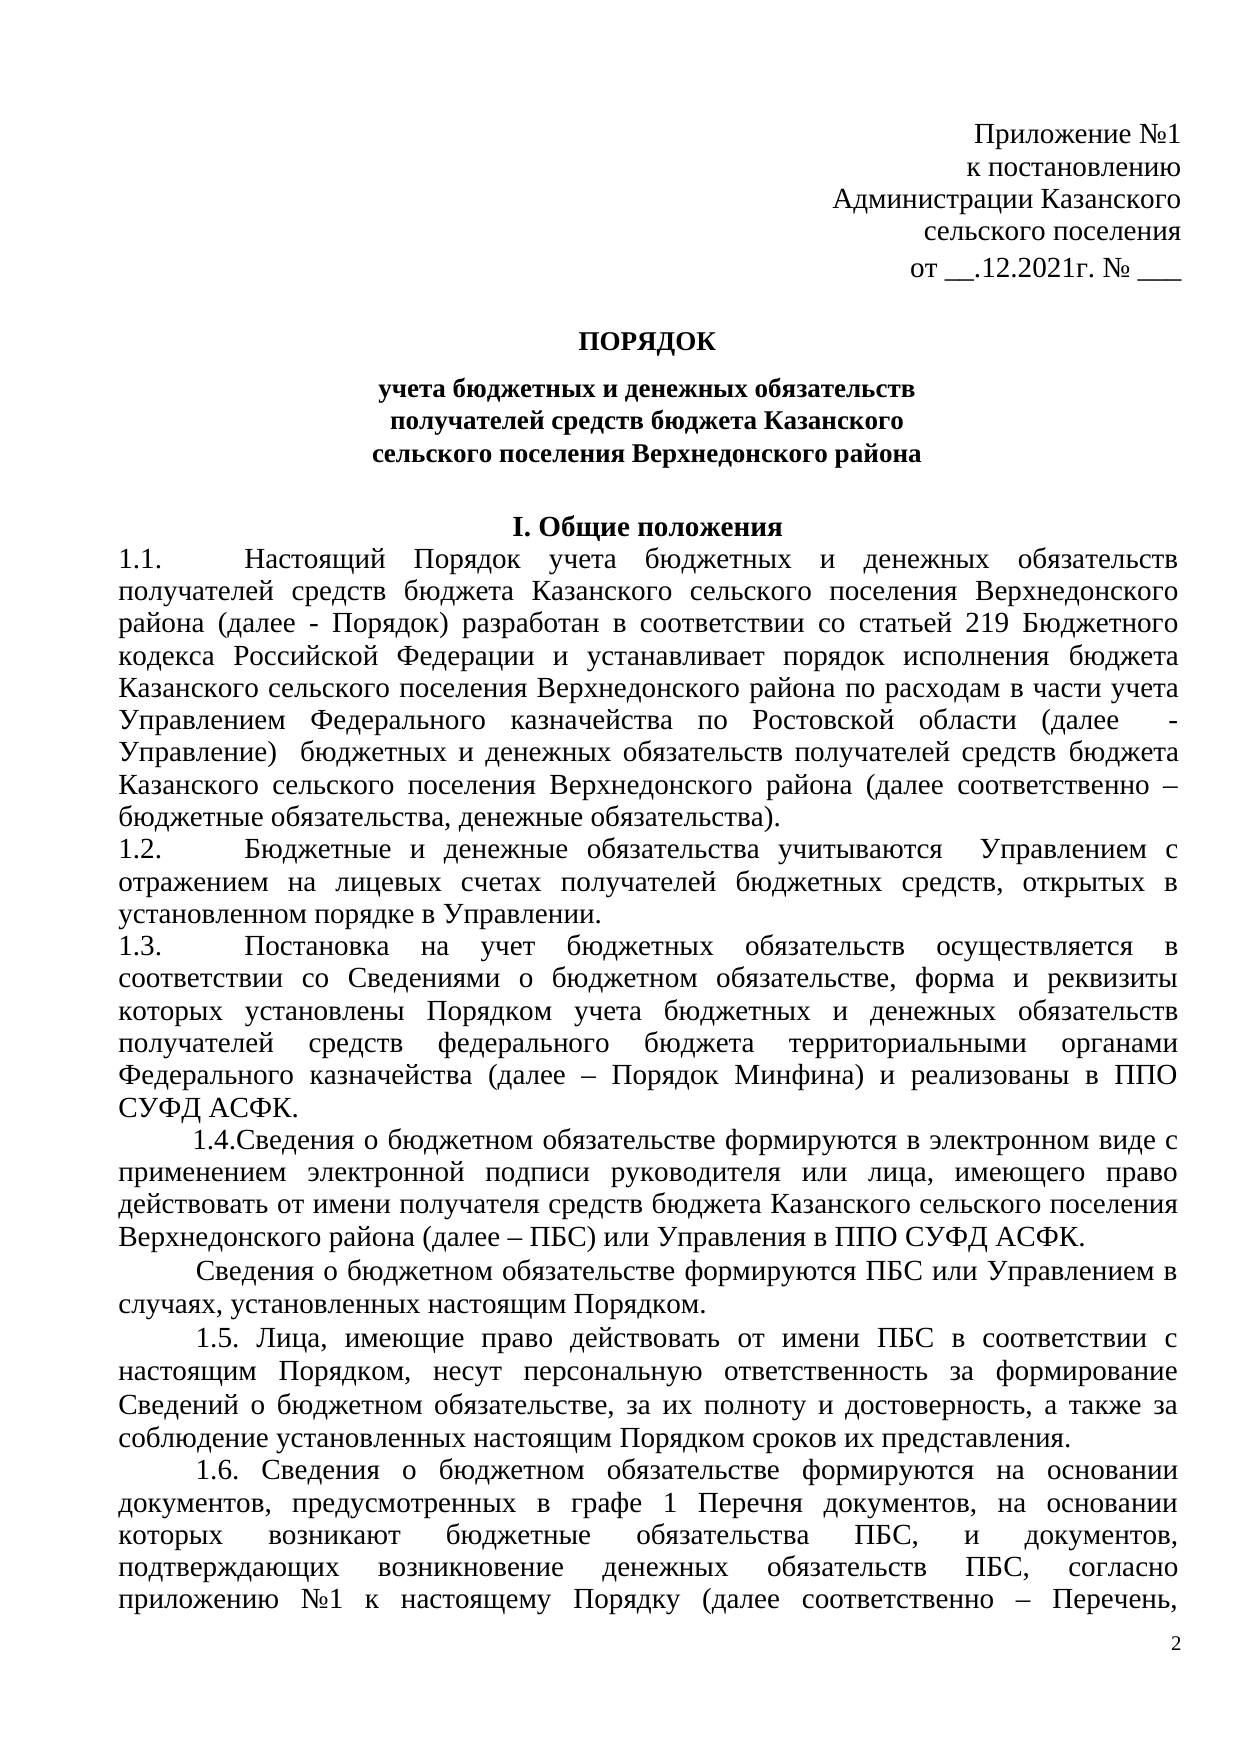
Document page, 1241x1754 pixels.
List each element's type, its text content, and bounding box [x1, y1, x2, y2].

list Постановка на учет бюджетных обязательств осуществляется в соответствии со Сведениями о бюджетном обязательстве, форма и реквизиты которых установлены Порядком учета бюджетных и денежных обязательств получателей средств федерального бюджета территориальными органами Федерального казначейства (далее – Порядок Минфина) и реализованы в ППО СУФД АСФК. [118, 930, 1179, 1123]
text I. Общие положения [118, 509, 1177, 542]
text 1.5. Лица, имеющие право действовать от имени ПБС в соответствии с настоящим Порядком, несут персональную ответственность за формирование Сведений о бюджетном обязательстве, за их полноту и достоверность, а также за соблюдение установленных настоящим Порядком сроков их представления. [118, 1320, 1179, 1454]
text от __.12.2021г. № ___ [801, 250, 1181, 284]
text ПОРЯДОК [336, 324, 958, 356]
text учета бюджетных и денежных обязательств получателей средств бюджета Казанского сельского поселения Верхнедонского района [336, 372, 958, 468]
text Сведения о бюджетном обязательстве формируются ПБС или Управлением в случаях, установленных настоящим Порядком. [118, 1253, 1179, 1320]
text 1.4.Сведения о бюджетном обязательстве формируются в электронном виде с применением электронной подписи руководителя или лица, имеющего право действовать от имени получателя средств бюджета Казанского сельского поселения Верхнедонского района (далее – ПБС) или Управления в ППО СУФД АСФК. [118, 1123, 1179, 1253]
list Бюджетные и денежные обязательства учитываются Управлением с отражением на лицевых счетах получателей бюджетных средств, открытых в установленном порядке в Управлении. [118, 833, 1179, 930]
text к постановлению Администрации Казанского сельского поселения [799, 150, 1181, 247]
text Приложение №1 [799, 118, 1181, 150]
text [118, 1454, 1179, 1615]
list Настоящий Порядок учета бюджетных и денежных обязательств получателей средств бюджета Казанского сельского поселения Верхнедонского района (далее - Порядок) разработан в соответствии со статьей 219 Бюджетного кодекса Российской Федерации и устанавливает порядок исполнения бюджета Казанского сельского поселения Верхнедонского района по расходам в части учета Управлением Федерального казначейства по Ростовской области (далее - Управление) бюджетных и денежных обязательств получателей средств бюджета Казанского сельского поселения Верхнедонского района (далее соответственно – бюджетные обязательства, денежные обязательства). [118, 542, 1179, 833]
